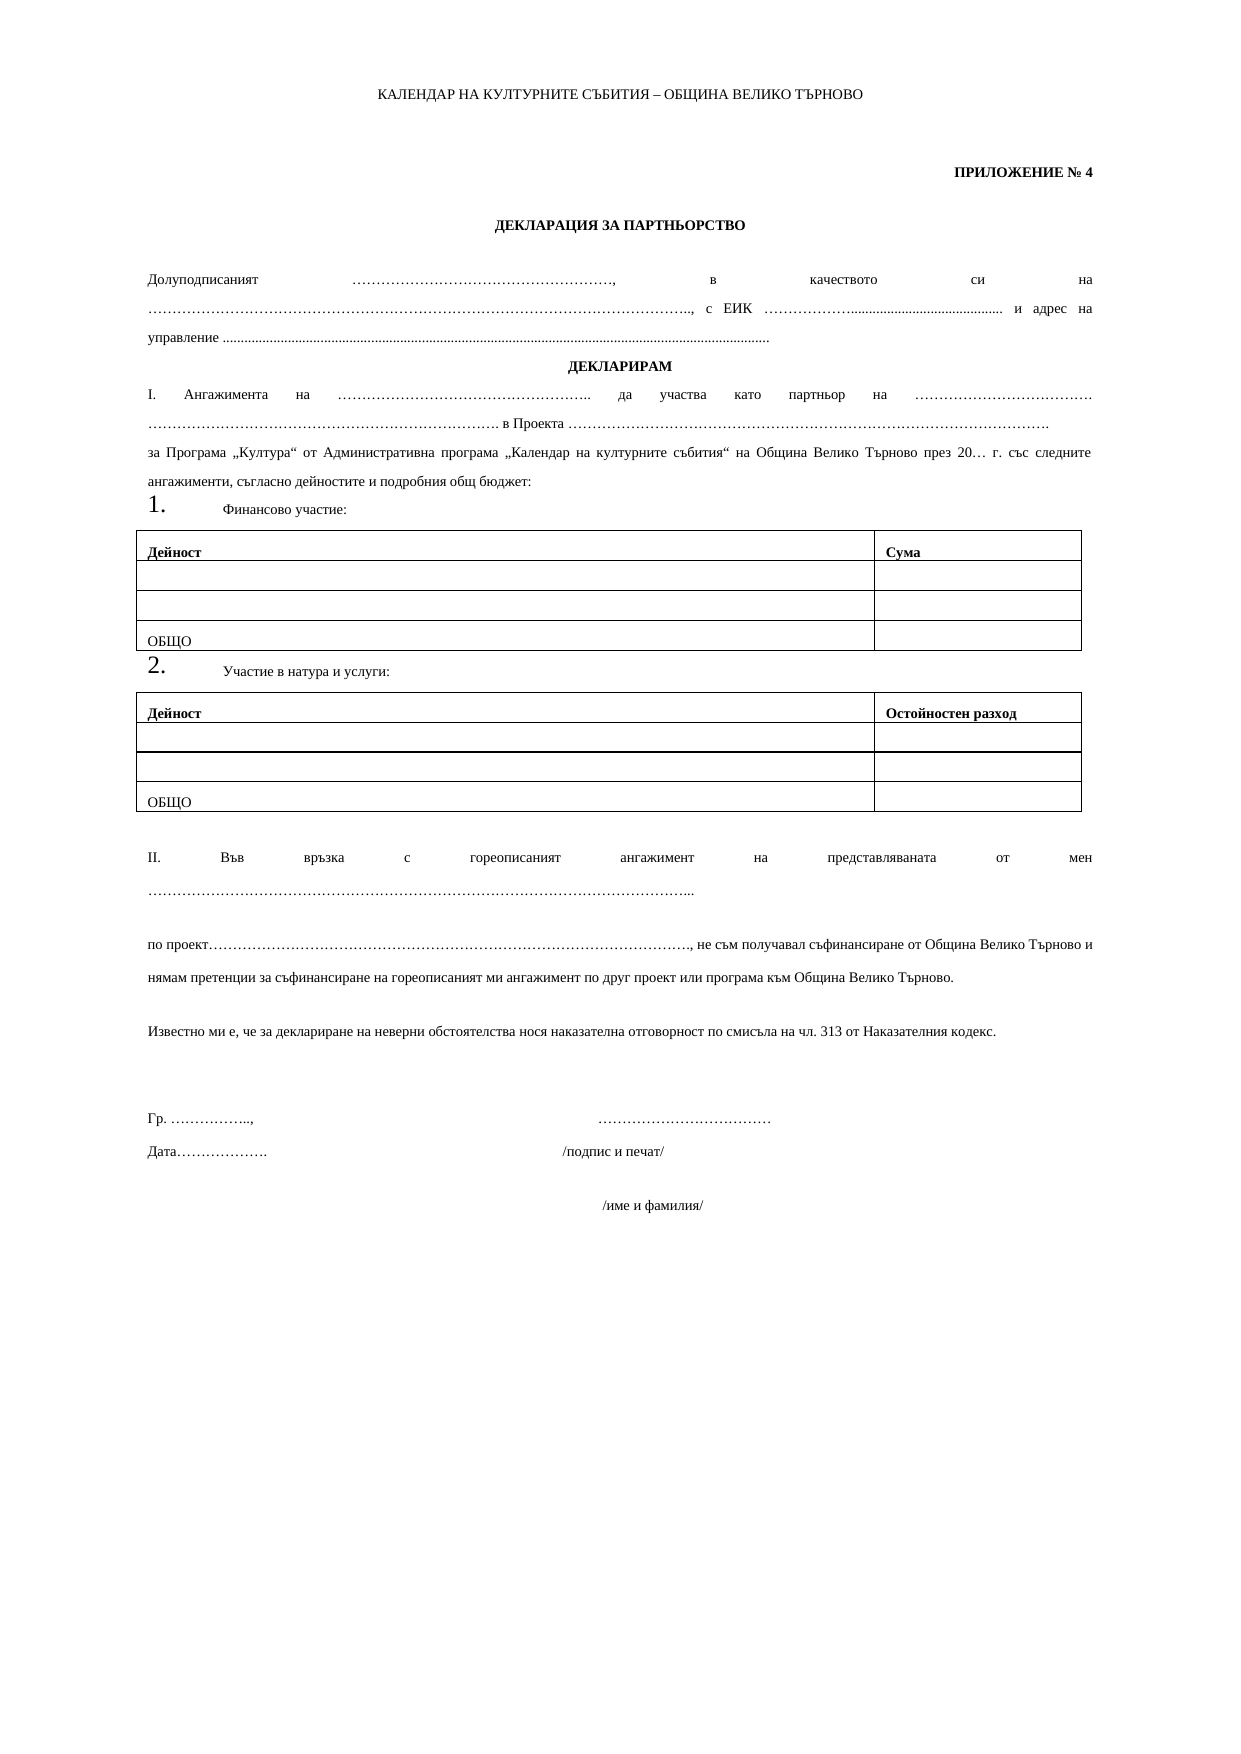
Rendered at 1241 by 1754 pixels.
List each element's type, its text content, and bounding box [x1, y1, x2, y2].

table_header Остойностен разход [875, 693, 1081, 722]
table_cell [875, 753, 1081, 781]
table_cell [875, 621, 1081, 649]
table_cell [137, 561, 874, 590]
text Известно ми е, че за деклариране на неверни обстоятелства нося наказателна отговорност по смисъла на чл. 313 от Наказателния кодекс. [148, 1011, 1093, 1039]
subtitle Участие в натура и услуги: [147, 651, 1093, 679]
table_header Сума [875, 531, 1081, 560]
subtitle I. Aнгажимента на …………………………………………….. да участва като партньор на ……………………………….………………………………………………………………. в Проекта ………………………………………………………………………………………. [148, 374, 1093, 432]
text Гр. …………….., ……………………………… [147, 1098, 1093, 1126]
text ДЕКЛАРАЦИЯ ЗА ПАРТНЬОРСТВО [147, 205, 1093, 234]
table_cell [137, 753, 874, 781]
table_cell [875, 591, 1081, 620]
table_header Дейност [137, 693, 874, 722]
text II. Във връзка с гореописаният ангажимент на представляваната от мен …………………………………………………………………………………………………... [147, 837, 1093, 899]
table_cell ОБЩО [137, 782, 874, 811]
text /име и фамилия/ [147, 1184, 1093, 1213]
table_cell [875, 782, 1081, 811]
table_cell [137, 723, 874, 751]
subtitle Долуподписаният ………………………………………………, в качеството си на ………………………………………………………………………………………………….., с ЕИК ……………….......................................... и адрес на управление ....................................................................................................................................................... [147, 259, 1093, 345]
subtitle Финансово участие: [147, 489, 1093, 518]
table_header Дейност [137, 531, 874, 560]
table_cell [137, 591, 874, 620]
text ПРИЛОЖЕНИЕ № 4 [147, 151, 1093, 180]
table_cell [875, 723, 1081, 751]
subtitle ДЕКЛАРИРАМ [147, 345, 1093, 374]
table_cell ОБЩО [137, 621, 874, 649]
text Дата………………. /подпис и печат/ [147, 1131, 1093, 1159]
table_cell [875, 561, 1081, 590]
text по проект………………………………………………………………………………………., не съм получавал съфинансиране от Община Велико Търново и нямам претенции за съфинансиране на гореописаният ми ангажимент по друг проект или програма към Община Велико Търново. [147, 924, 1093, 986]
subtitle за Програма „Култура“ от Административна програма „Календар на културните събития“ на Община Велико Търново през 20… г. със следните ангажименти, съгласно дейностите и подробния общ бюджет: [148, 432, 1093, 489]
